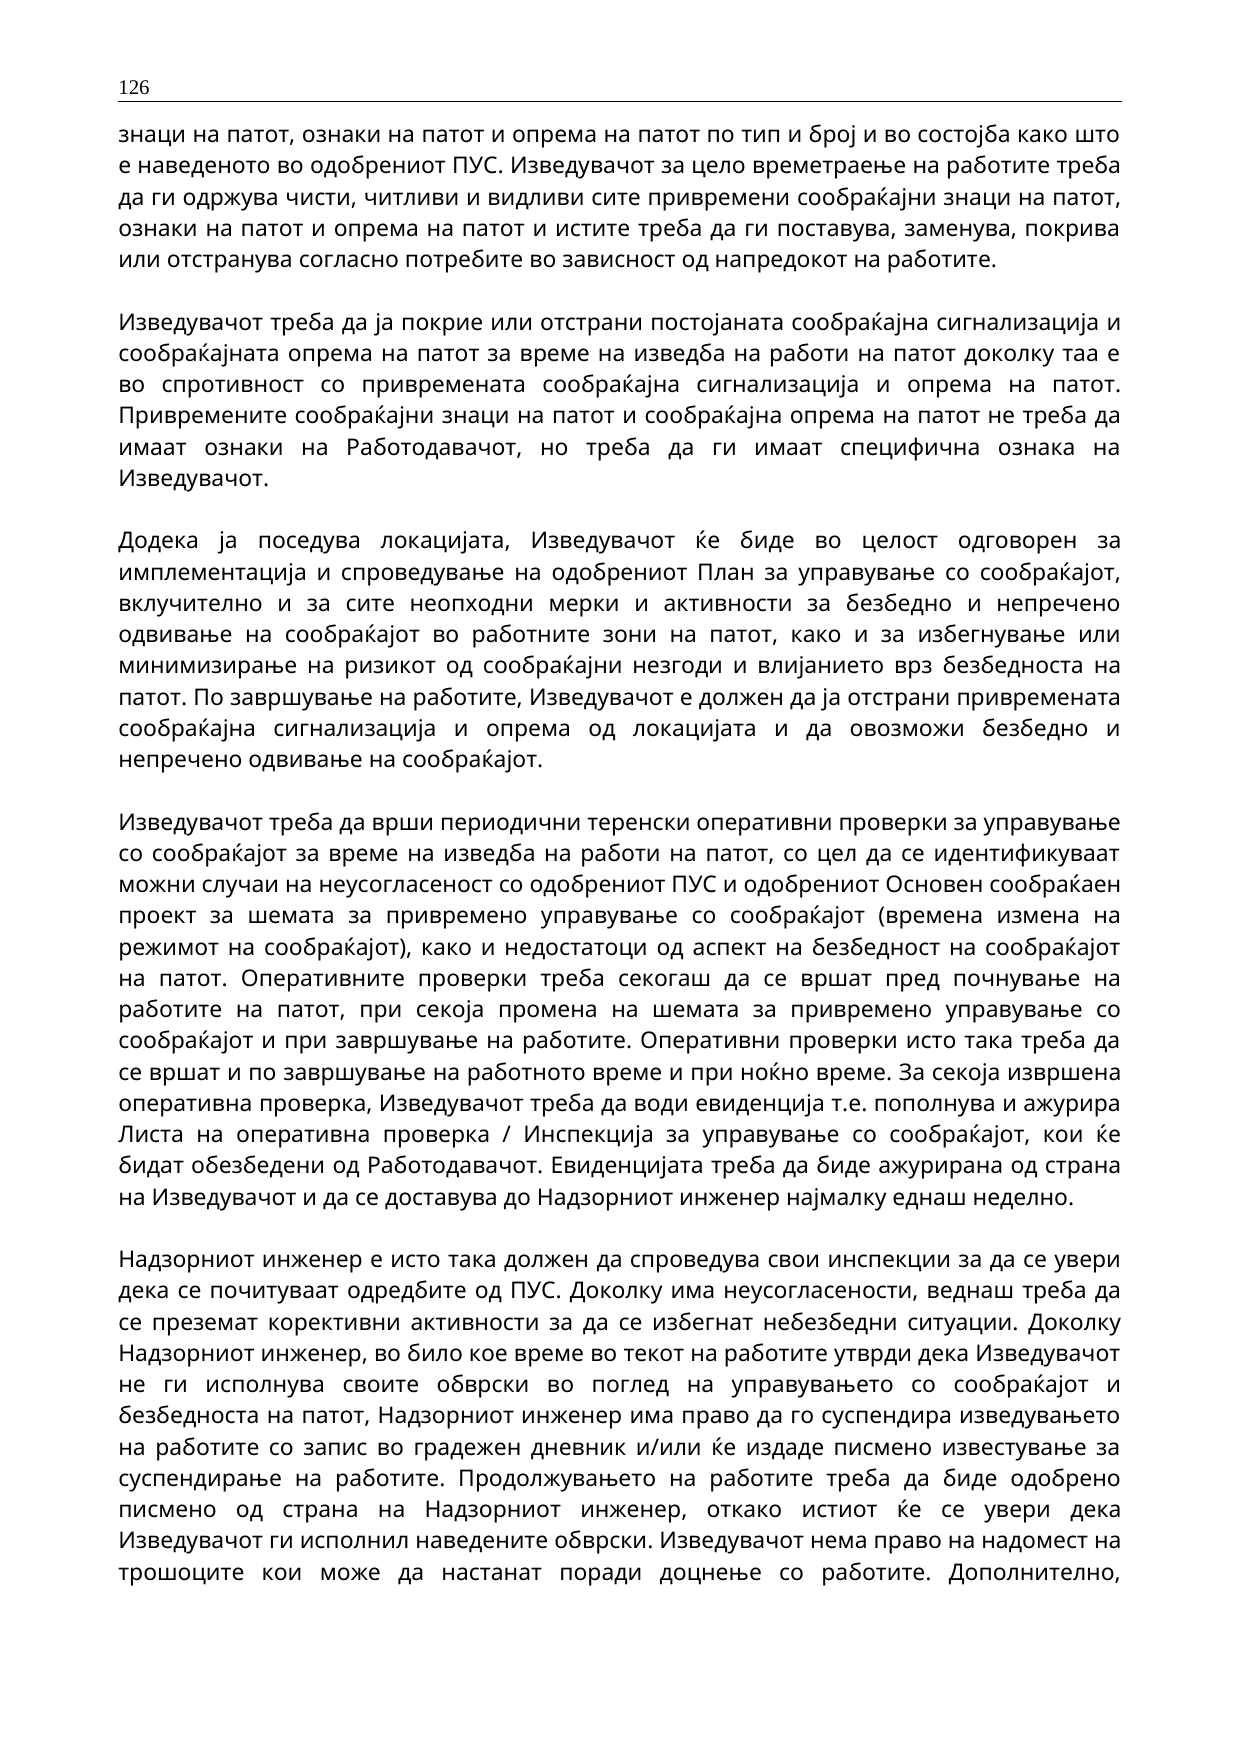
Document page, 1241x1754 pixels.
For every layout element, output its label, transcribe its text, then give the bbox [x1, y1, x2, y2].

text Изведувачот треба да врши периодични теренски оперативни проверки за управување со сообраќајот за време на изведба на работи на патот, со цел да се идентификуваат можни случаи на неусогласеност со одобрениот ПУС и одобрениот Основен сообраќаен проект за шемата за привремено управување со сообраќајот (времена измена на режимот на сообраќајот), како и недостатоци од аспект на безбедност на сообраќајот на патот. Оперативните проверки треба секогаш да се вршат пред почнување на работите на патот, при секоја промена на шемата за привремено управување со сообраќајот и при завршување на работите. Оперативни проверки исто така треба да се вршат и по завршување на работното време и при ноќно време. За секоја извршена оперативна проверка, Изведувачот треба да води евиденција т.е. пополнува и ажурира Листа на оперативна проверка / Инспекција за управување со сообраќајот, кои ќе бидат обезбедени од Работодавачот. Евиденцијата треба да биде ажурирана од страна на Изведувачот и да се доставува до Надзорниот инженер најмалку еднаш неделно. [118, 806, 1122, 1212]
text Изведувачот треба да ја покрие или отстрани постојаната сообраќајна сигнализација и сообраќајната опрема на патот за време на изведба на работи на патот доколку таа е во спротивност со привремената сообраќајна сигнализација и опрема на патот. Привремените сообраќајни знаци на патот и сообраќајна опрема на патот не треба да имаат ознаки на Работодавачот, но треба да ги имаат специфична ознака на Изведувачот. [118, 306, 1122, 493]
text Додека ја поседува локацијата, Изведувачот ќе биде во целост одговорен за имплементација и спроведување на одобрениот План за управување со сообраќајот, вклучително и за сите неопходни мерки и активности за безбедно и непречено одвивање на сообраќајот во работните зони на патот, како и за избегнување или минимизирање на ризикот од сообраќајни незгоди и влијанието врз безбедноста на патот. По завршување на работите, Изведувачот е должен да ја отстрани привремената сообраќајна сигнализација и опрема од локацијата и да овозможи безбедно и непречено одвивање на сообраќајот. [118, 524, 1122, 774]
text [118, 1243, 1122, 1587]
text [118, 118, 1122, 274]
